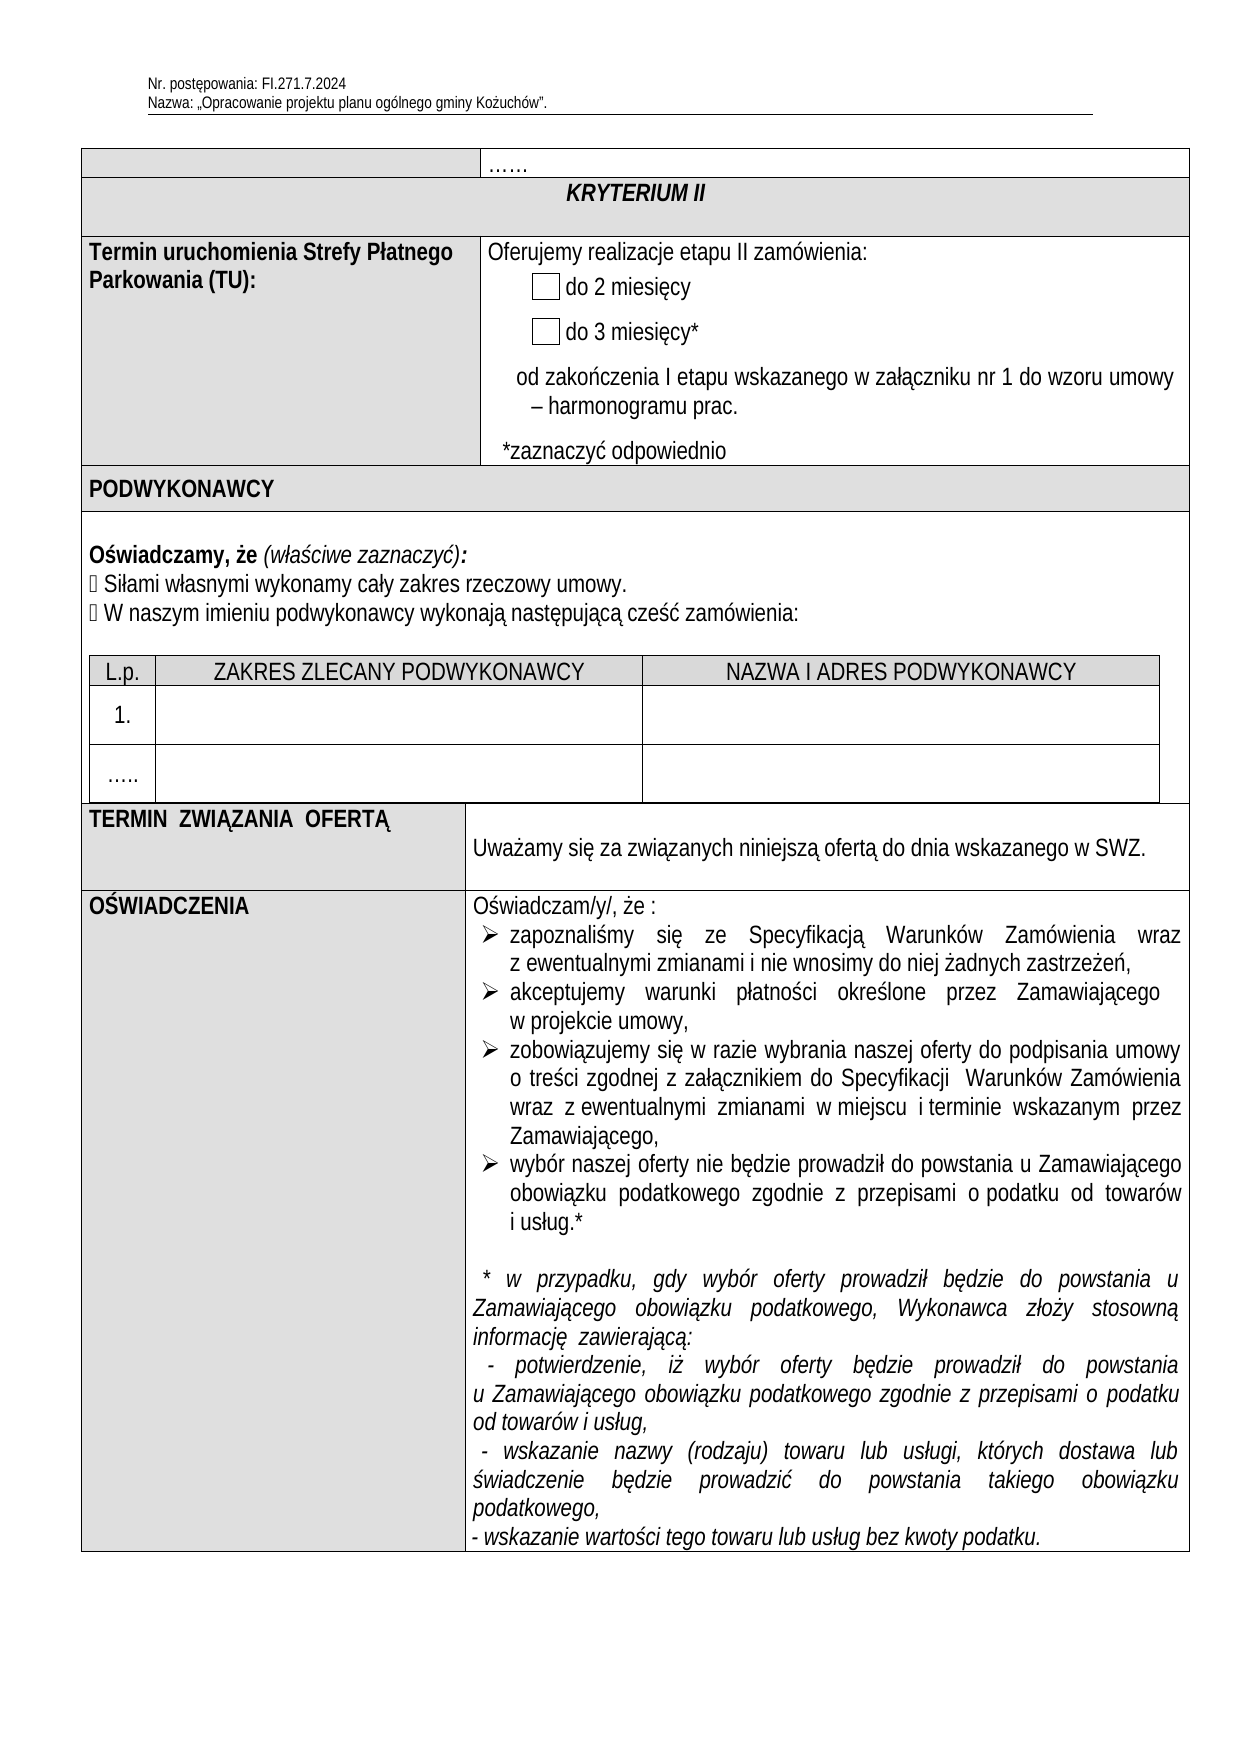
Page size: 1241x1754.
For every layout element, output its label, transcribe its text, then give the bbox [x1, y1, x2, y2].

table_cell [481, 149, 1189, 177]
table_cell PODWYKONAWCY [82, 466, 1189, 511]
table_cell KRYTERIUM II [82, 178, 1189, 236]
table_cell Oświadczam/y/, że : zapoznaliśmy się ze Specyfikacją Warunków Zamówienia wraz z ewentualnymi zmianami i nie wnosimy do niej żadnych zastrzeżeń, akceptujemy warunki płatności określone przez Zamawiającego w projekcie umowy, zobowiązujemy się w razie wybrania naszej oferty do podpisania umowy o treści zgodnej z załącznikiem do Specyfikacji Warunków Zamówienia wraz z ewentualnymi zmianami w miejscu i terminie wskazanym przez Zamawiającego, wybór naszej oferty nie będzie prowadził do powstania u Zamawiającego obowiązku podatkowego zgodnie z przepisami o podatku od towarów i usług.* * w przypadku, gdy wybór oferty prowadził będzie do powstania u Zamawiającego obowiązku podatkowego, Wykonawca złoży stosowną informację zawierającą: - potwierdzenie, iż wybór oferty będzie prowadził do powstania u Zamawiającego obowiązku podatkowego zgodnie z przepisami o podatku od towarów i usług, - wskazanie nazwy (rodzaju) towaru lub usługi, których dostawa lub świadczenie będzie prowadzić do powstania takiego obowiązku podatkowego, - wskazanie wartości tego towaru lub usług bez kwoty podatku. [466, 891, 1189, 1551]
table_cell Termin uruchomienia Strefy Płatnego Parkowania (TU): [82, 237, 480, 465]
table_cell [82, 149, 480, 177]
table_cell Oświadczamy, że (właściwe zaznaczyć): Siłami własnymi wykonamy cały zakres rzeczowy umowy. W naszym imieniu podwykonawcy wykonają następującą cześć zamówienia: [82, 512, 1189, 803]
table_cell OŚWIADCZENIA [82, 891, 465, 1551]
table_cell Oferujemy realizacje etapu II zamówienia: do 2 miesięcy do 3 miesięcy* od zakończenia I etapu wskazanego w załączniku nr 1 do wzoru umowy – harmonogramu prac. *zaznaczyć odpowiednio [481, 237, 1189, 465]
table_cell TERMIN ZWIĄZANIA OFERTĄ [82, 804, 465, 890]
table_cell Uważamy się za związanych niniejszą ofertą do dnia wskazanego w SWZ. [466, 804, 1189, 890]
